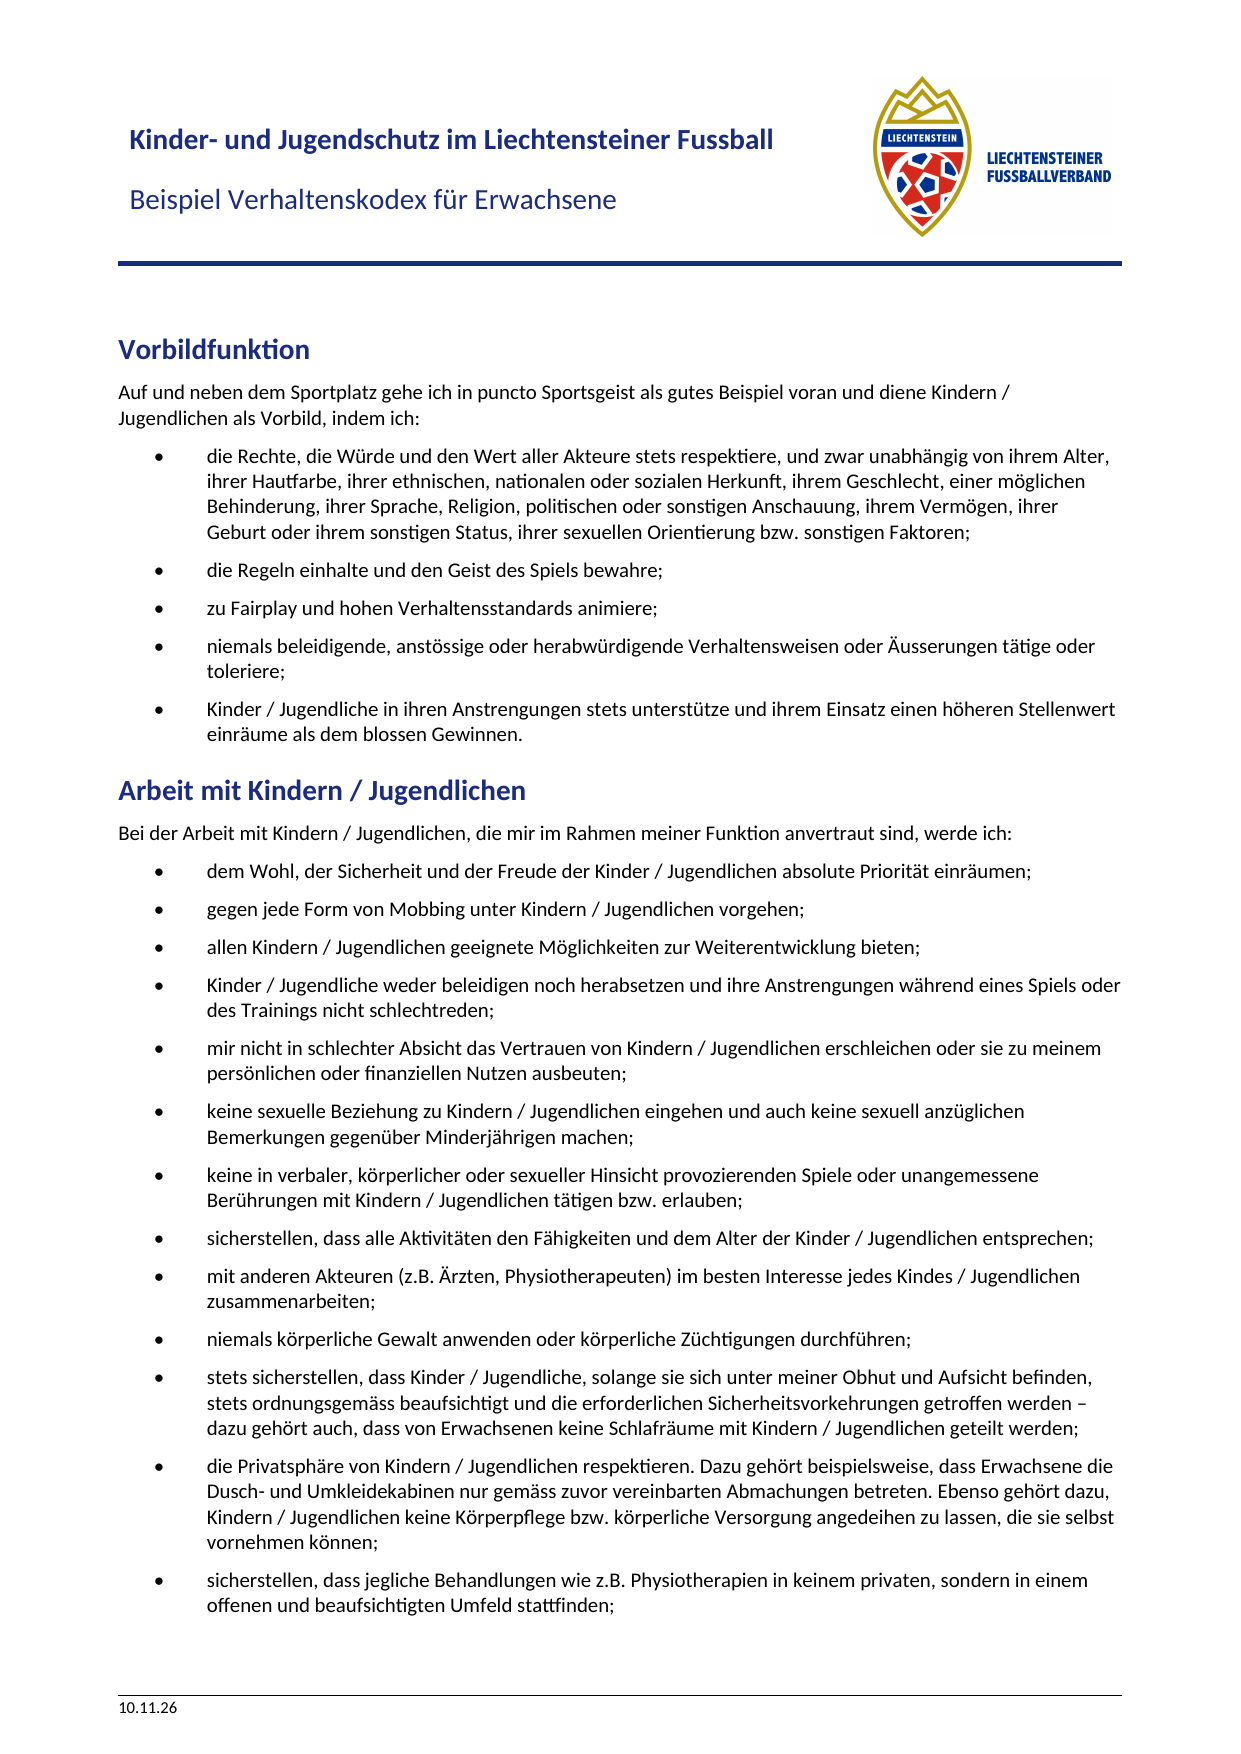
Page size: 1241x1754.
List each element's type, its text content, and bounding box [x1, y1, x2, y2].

picture [873, 76, 1111, 237]
subtitle Vorbildfunktion [118, 331, 1122, 367]
list mir nicht in schlechter Absicht das Vertrauen von Kindern / Jugendlichen erschleichen oder sie zu meinem persönlichen oder finanziellen Nutzen ausbeuten; [153, 1035, 1122, 1086]
list keine in verbaler, körperlicher oder sexueller Hinsicht provozierenden Spiele oder unangemessene Berührungen mit Kindern / Jugendlichen tätigen bzw. erlauben; [153, 1162, 1122, 1213]
text Bei der Arbeit mit Kindern / Jugendlichen, die mir im Rahmen meiner Funktion anvertraut sind, werde ich: [118, 820, 1122, 846]
list die Rechte, die Würde und den Wert aller Akteure stets respektiere, und zwar unabhängig von ihrem Alter, ihrer Hautfarbe, ihrer ethnischen, nationalen oder sozialen Herkunft, ihrem Geschlecht, einer möglichen Behinderung, ihrer Sprache, Religion, politischen oder sonstigen Anschauung, ihrem Vermögen, ihrer Geburt oder ihrem sonstigen Status, ihrer sexuellen Orientierung bzw. sonstigen Faktoren; [153, 443, 1122, 544]
list mit anderen Akteuren (z.B. Ärzten, Physiotherapeuten) im besten Interesse jedes Kindes / Jugendlichen zusammenarbeiten; [153, 1263, 1122, 1314]
list zu Fairplay und hohen Verhaltensstandards animiere; [153, 595, 1122, 620]
list sicherstellen, dass alle Aktivitäten den Fähigkeiten und dem Alter der Kinder / Jugendlichen entsprechen; [153, 1225, 1122, 1251]
list keine sexuelle Beziehung zu Kindern / Jugendlichen eingehen und auch keine sexuell anzüglichen Bemerkungen gegenüber Minderjährigen machen; [153, 1098, 1122, 1149]
subtitle Arbeit mit Kindern / Jugendlichen [118, 772, 1122, 808]
list die Privatsphäre von Kindern / Jugendlichen respektieren. Dazu gehört beispielsweise, dass Erwachsene die Dusch- und Umkleidekabinen nur gemäss zuvor vereinbarten Abmachungen betreten. Ebenso gehört dazu, Kindern / Jugendlichen keine Körperpflege bzw. körperliche Versorgung angedeihen zu lassen, die sie selbst vornehmen können; [153, 1453, 1122, 1555]
list gegen jede Form von Mobbing unter Kindern / Jugendlichen vorgehen; [153, 896, 1122, 921]
text Auf und neben dem Sportplatz gehe ich in puncto Sportsgeist als gutes Beispiel voran und diene Kindern / Jugendlichen als Vorbild, indem ich: [118, 379, 1122, 430]
list die Regeln einhalte und den Geist des Spiels bewahre; [153, 557, 1122, 582]
list stets sicherstellen, dass Kinder / Jugendliche, solange sie sich unter meiner Obhut und Aufsicht befinden, stets ordnungsgemäss beaufsichtigt und die erforderlichen Sicherheitsvorkehrungen getroffen werden – dazu gehört auch, dass von Erwachsenen keine Schlafräume mit Kindern / Jugendlichen geteilt werden; [153, 1364, 1122, 1441]
list dem Wohl, der Sicherheit und der Freude der Kinder / Jugendlichen absolute Priorität einräumen; [153, 858, 1122, 883]
list sicherstellen, dass jegliche Behandlungen wie z.B. Physiotherapien in keinem privaten, sondern in einem offenen und beaufsichtigten Umfeld stattfinden; [153, 1567, 1122, 1618]
list Kinder / Jugendliche weder beleidigen noch herabsetzen und ihre Anstrengungen während eines Spiels oder des Trainings nicht schlechtreden; [153, 972, 1122, 1023]
list niemals körperliche Gewalt anwenden oder körperliche Züchtigungen durchführen; [153, 1326, 1122, 1352]
list allen Kindern / Jugendlichen geeignete Möglichkeiten zur Weiterentwicklung bieten; [153, 934, 1122, 959]
list niemals beleidigende, anstössige oder herabwürdigende Verhaltensweisen oder Äusserungen tätige oder toleriere; [153, 633, 1122, 684]
list Kinder / Jugendliche in ihren Anstrengungen stets unterstütze und ihrem Einsatz einen höheren Stellenwert einräume als dem blossen Gewinnen. [153, 696, 1122, 747]
